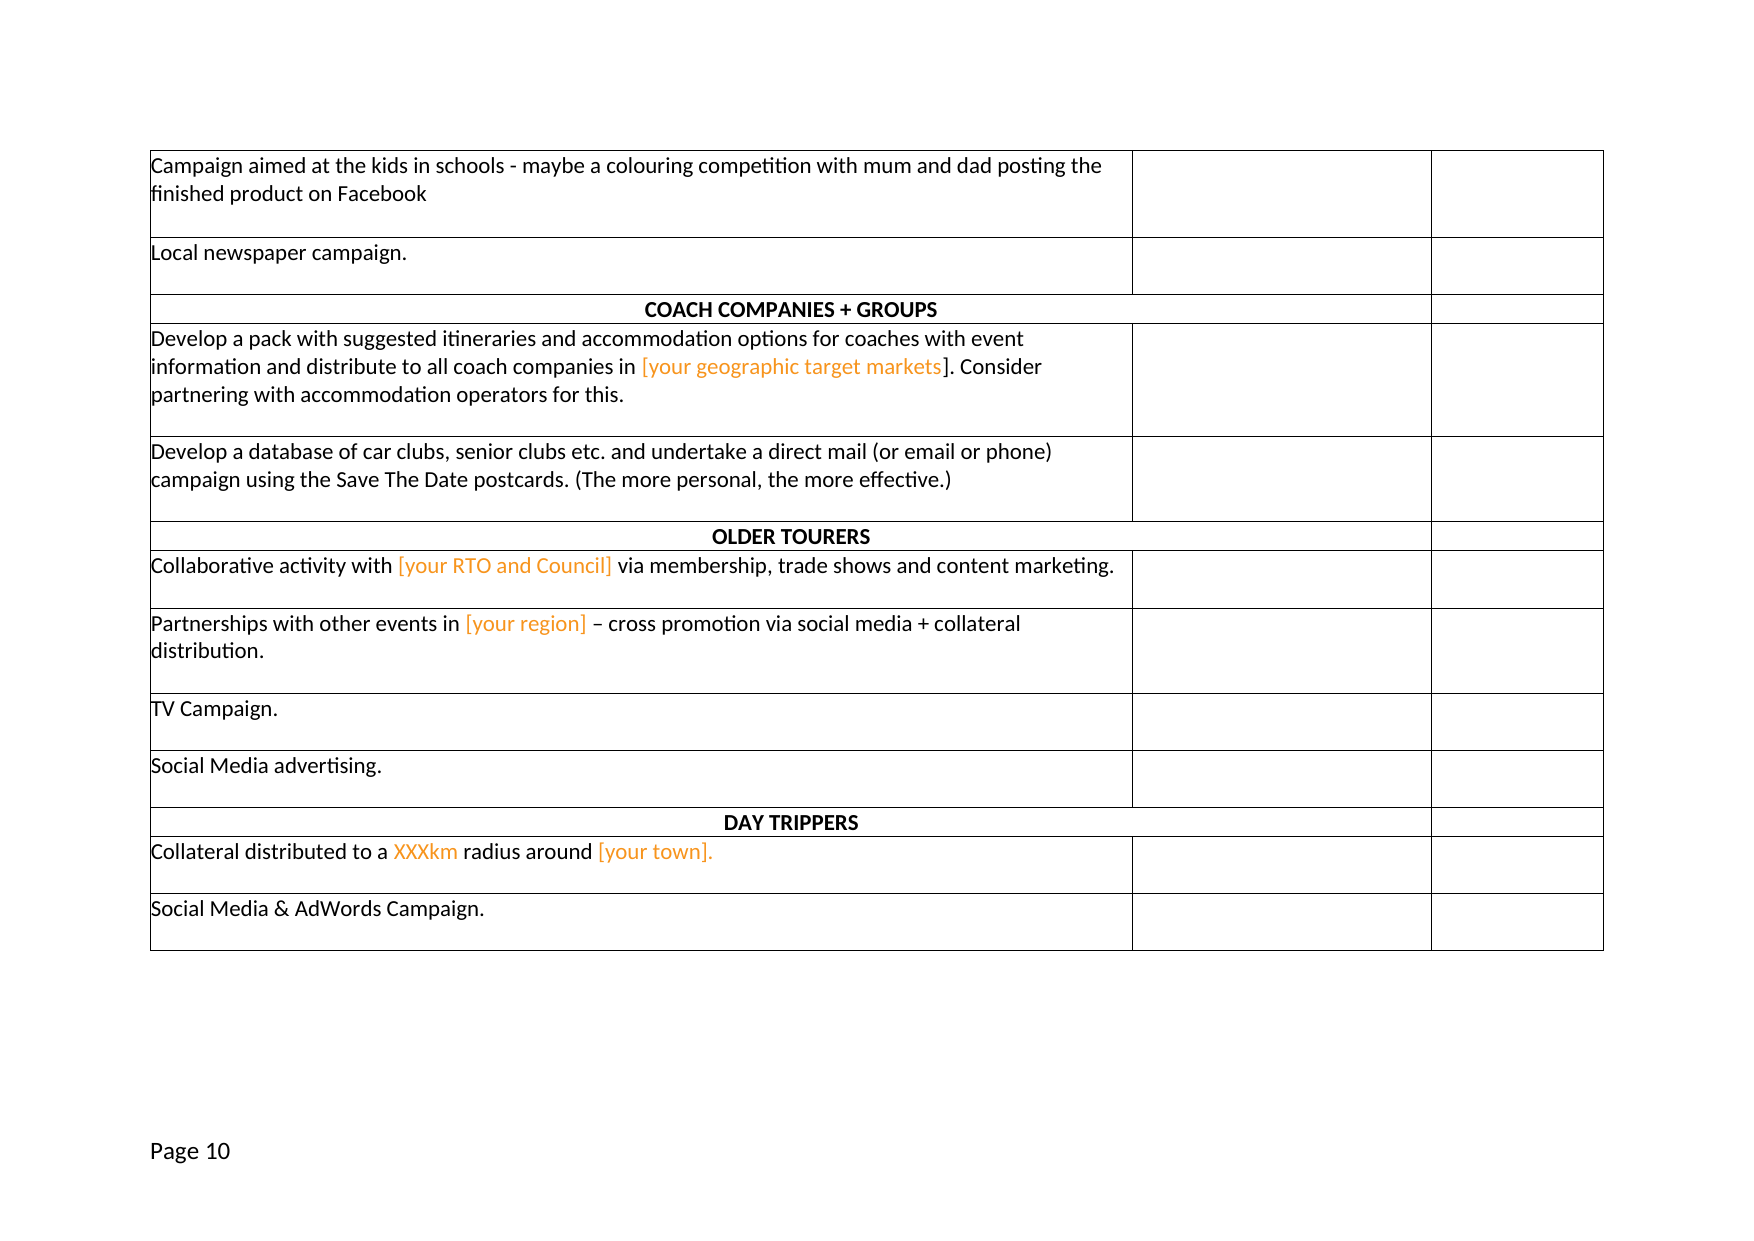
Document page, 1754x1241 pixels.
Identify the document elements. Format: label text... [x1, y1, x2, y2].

table_cell TV Campaign. [151, 694, 1132, 750]
table_cell Collateral distributed to a XXXkm radius around [your town]. [151, 837, 1132, 893]
table_cell [1432, 694, 1603, 750]
table_cell [1432, 324, 1603, 436]
table_cell Collaborative activity with [your RTO and Council] via membership, trade shows and content marketing. [151, 551, 1132, 608]
table_cell OLDER TOURERS [151, 522, 1431, 550]
table_cell [1432, 751, 1603, 807]
table_cell [1432, 837, 1603, 893]
table_cell [1133, 694, 1431, 750]
table_cell [1432, 295, 1603, 323]
table_cell [1133, 437, 1431, 521]
table_cell Social Media & AdWords Campaign. [151, 894, 1132, 950]
table_cell [1133, 551, 1431, 608]
table_cell Campaign aimed at the kids in schools - maybe a colouring competition with mum and dad posting the finished product on Facebook [151, 151, 1132, 237]
table_cell [1432, 437, 1603, 521]
table_cell Develop a pack with suggested itineraries and accommodation options for coaches with event information and distribute to all coach companies in [your geographic target markets]. Consider partnering with accommodation operators for this. [151, 324, 1132, 436]
table_cell Partnerships with other events in [your region] – cross promotion via social media + collateral distribution. [151, 609, 1132, 693]
table_cell [1432, 551, 1603, 608]
table_cell [1133, 894, 1431, 950]
table_cell [1133, 324, 1431, 436]
table_cell [1432, 151, 1603, 237]
table_cell [1432, 808, 1603, 836]
table_cell [1133, 837, 1431, 893]
table_cell Social Media advertising. [151, 751, 1132, 807]
table_cell Local newspaper campaign. [151, 238, 1132, 294]
table_cell [1432, 609, 1603, 693]
table_cell DAY TRIPPERS [151, 808, 1431, 836]
table_cell [1133, 238, 1431, 294]
table_cell [1432, 522, 1603, 550]
table_cell [1133, 751, 1431, 807]
table_cell [1432, 238, 1603, 294]
table_cell COACH COMPANIES + GROUPS [151, 295, 1431, 323]
table_cell Develop a database of car clubs, senior clubs etc. and undertake a direct mail (or email or phone) campaign using the Save The Date postcards. (The more personal, the more effective.) [151, 437, 1132, 521]
table_cell [1133, 609, 1431, 693]
table_cell [1133, 151, 1431, 237]
table_cell [1432, 894, 1603, 950]
